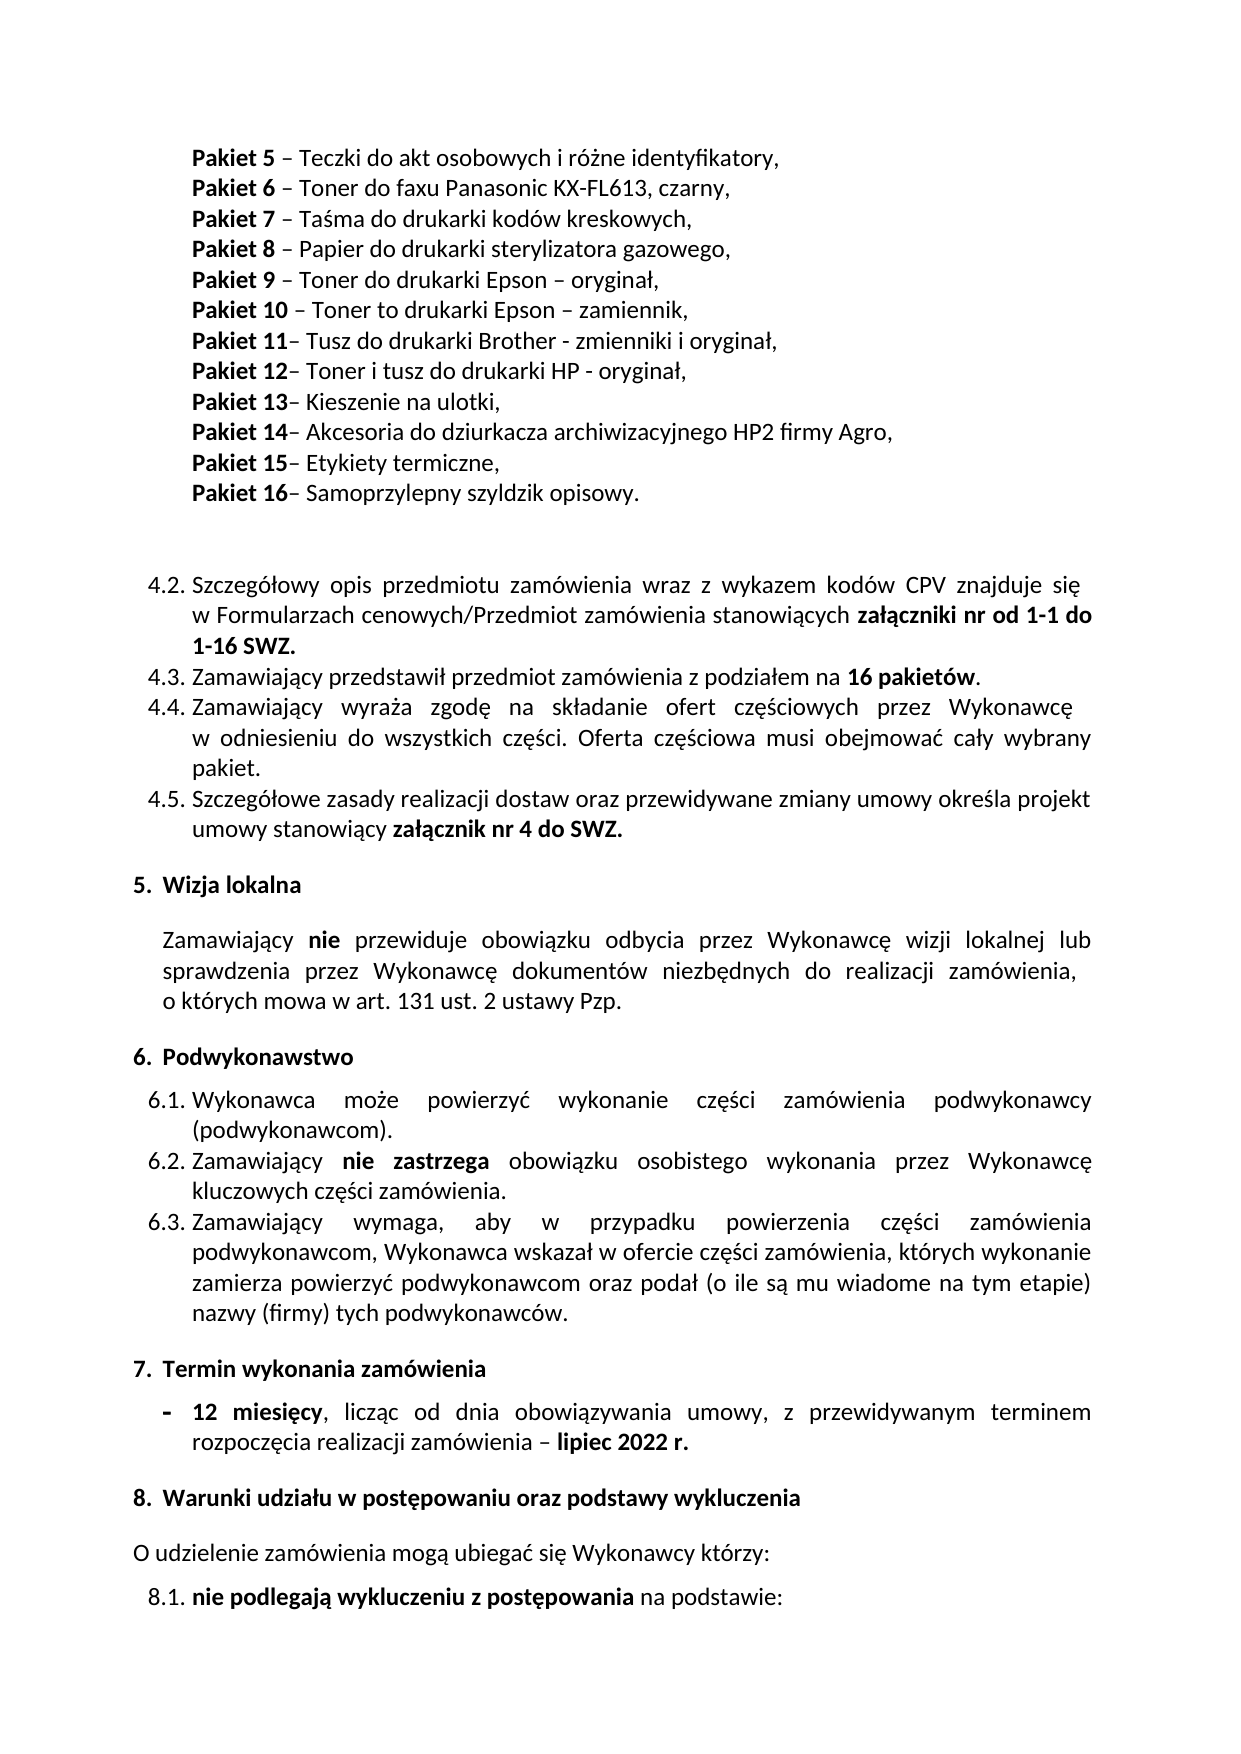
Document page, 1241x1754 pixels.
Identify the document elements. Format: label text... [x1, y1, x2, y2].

text Pakiet 12– Toner i tusz do drukarki HP - oryginał, [192, 355, 1092, 386]
text Zamawiający nie przewiduje obowiązku odbycia przez Wykonawcę wizji lokalnej lub sprawdzenia przez Wykonawcę dokumentów niezbędnych do realizacji zamówienia, o których mowa w art. 131 ust. 2 ustawy Pzp. [162, 924, 1092, 1016]
list Szczegółowy opis przedmiotu zamówienia wraz z wykazem kodów CPV znajduje się w Formularzach cenowych/Przedmiot zamówienia stanowiących załączniki nr od 1-1 do 1-16 SWZ. [148, 569, 1092, 661]
text Pakiet 6 – Toner do faxu Panasonic KX-FL613, czarny, [192, 172, 1092, 203]
subtitle Termin wykonania zamówienia [133, 1353, 1092, 1383]
text Pakiet 14– Akcesoria do dziurkacza archiwizacyjnego HP2 firmy Agro, [192, 416, 1092, 447]
text Pakiet 5 – Teczki do akt osobowych i różne identyfikatory, [192, 142, 1092, 172]
list Szczegółowe zasady realizacji dostaw oraz przewidywane zmiany umowy określa projekt umowy stanowiący załącznik nr 4 do SWZ. [148, 783, 1092, 844]
text Pakiet 10 – Toner to drukarki Epson – zamiennik, [192, 294, 1092, 325]
text Pakiet 8 – Papier do drukarki sterylizatora gazowego, [192, 233, 1092, 264]
list Zamawiający przedstawił przedmiot zamówienia z podziałem na 16 pakietów. [148, 661, 1092, 691]
subtitle Warunki udziału w postępowaniu oraz podstawy wykluczenia [133, 1482, 1092, 1513]
text Pakiet 11– Tusz do drukarki Brother - zmienniki i oryginał, [192, 325, 1092, 355]
text Pakiet 7 – Taśma do drukarki kodów kreskowych, [192, 203, 1092, 233]
subtitle Podwykonawstwo [133, 1041, 1092, 1071]
list nie podlegają wykluczeniu z postępowania na podstawie: [148, 1581, 1092, 1611]
subtitle O udzielenie zamówienia mogą ubiegać się Wykonawcy którzy: [133, 1538, 1092, 1568]
list Zamawiający nie zastrzega obowiązku osobistego wykonania przez Wykonawcę kluczowych części zamówienia. [148, 1145, 1092, 1206]
list Zamawiający wymaga, aby w przypadku powierzenia części zamówienia podwykonawcom, Wykonawca wskazał w ofercie części zamówienia, których wykonanie zamierza powierzyć podwykonawcom oraz podał (o ile są mu wiadome na tym etapie) nazwy (firmy) tych podwykonawców. [148, 1206, 1092, 1328]
subtitle 12 miesięcy, licząc od dnia obowiązywania umowy, z przewidywanym terminem rozpoczęcia realizacji zamówienia – lipiec 2022 r. [162, 1396, 1092, 1457]
text Pakiet 9 – Toner do drukarki Epson – oryginał, [192, 264, 1092, 294]
list Zamawiający wyraża zgodę na składanie ofert częściowych przez Wykonawcę w odniesieniu do wszystkich części. Oferta częściowa musi obejmować cały wybrany pakiet. [148, 691, 1092, 783]
subtitle Wizja lokalna [133, 869, 1092, 899]
text Pakiet 16– Samoprzylepny szyldzik opisowy. [192, 477, 1092, 508]
text Pakiet 13– Kieszenie na ulotki, [192, 386, 1092, 416]
text Pakiet 15– Etykiety termiczne, [192, 447, 1092, 477]
list Wykonawca może powierzyć wykonanie części zamówienia podwykonawcy (podwykonawcom). [148, 1084, 1092, 1145]
